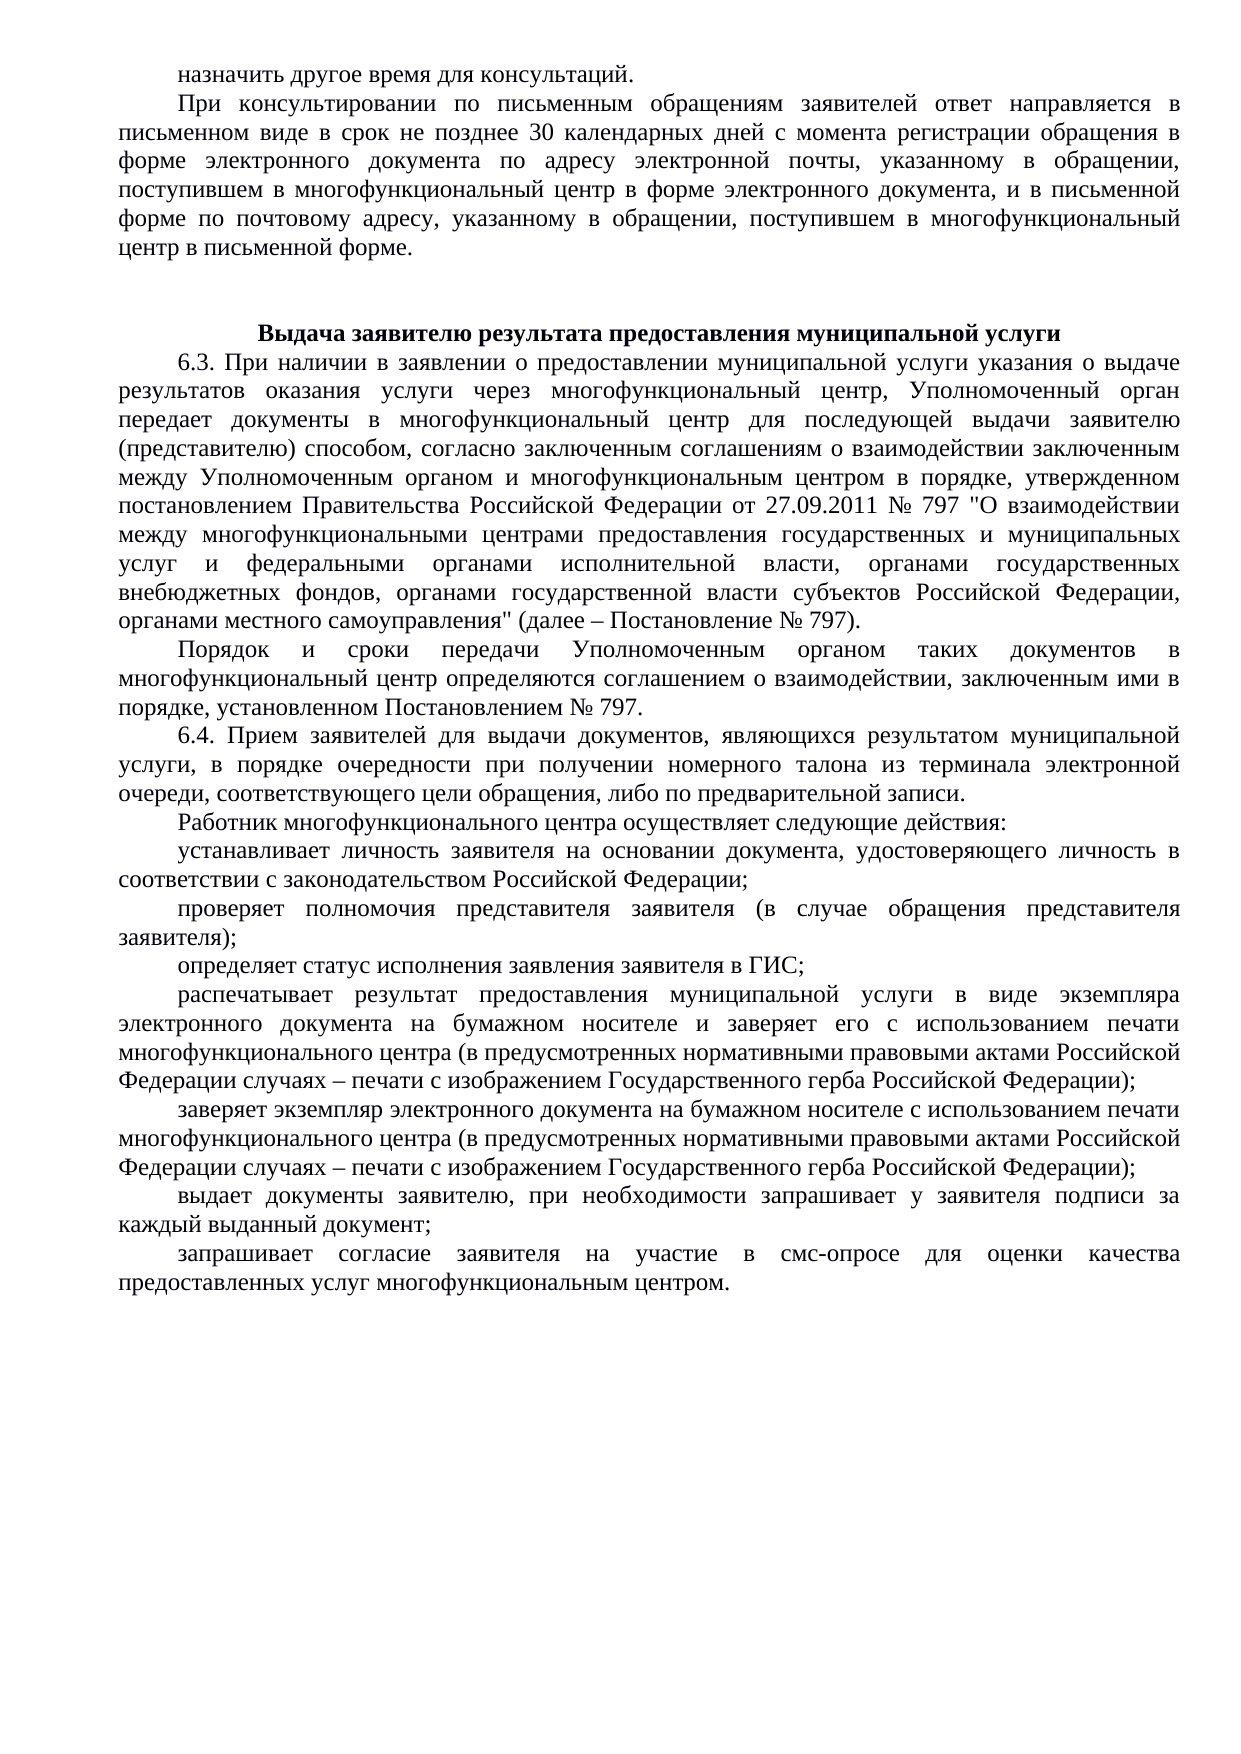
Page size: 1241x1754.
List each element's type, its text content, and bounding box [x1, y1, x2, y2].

subtitle Выдача заявителю результата предоставления муниципальной услуги [138, 318, 1181, 347]
text распечатывает результат предоставления муниципальной услуги в виде экземпляра электронного документа на бумажном носителе и заверяет его с использованием печати многофункционального центра (в предусмотренных нормативными правовыми актами Российской Федерации случаях – печати с изображением Государственного герба Российской Федерации); [118, 979, 1181, 1094]
text устанавливает личность заявителя на основании документа, удостоверяющего личность в соответствии с законодательством Российской Федерации; [118, 835, 1181, 893]
text проверяет полномочия представителя заявителя (в случае обращения представителя заявителя); [118, 893, 1181, 950]
text выдает документы заявителю, при необходимости запрашивает у заявителя подписи за каждый выданный документ; [118, 1180, 1181, 1238]
text 6.4. Прием заявителей для выдачи документов, являющихся результатом муниципальной услуги, в порядке очередности при получении номерного талона из терминала электронной очереди, соответствующего цели обращения, либо по предварительной записи. [118, 720, 1181, 807]
text 6.3. При наличии в заявлении о предоставлении муниципальной услуги указания о выдаче результатов оказания услуги через многофункциональный центр, Уполномоченный орган передает документы в многофункциональный центр для последующей выдачи заявителю (представителю) способом, согласно заключенным соглашениям о взаимодействии заключенным между Уполномоченным органом и многофункциональным центром в порядке, утвержденном постановлением Правительства Российской Федерации от 27.09.2011 № 797 "О взаимодействии между многофункциональными центрами предоставления государственных и муниципальных услуг и федеральными органами исполнительной власти, органами государственных внебюджетных фондов, органами государственной власти субъектов Российской Федерации, органами местного самоуправления" (далее – Постановление № 797). [118, 347, 1181, 634]
text запрашивает согласие заявителя на участие в смс-опросе для оценки качества предоставленных услуг многофункциональным центром. [118, 1238, 1181, 1295]
text назначить другое время для консультаций. [118, 59, 1181, 88]
text заверяет экземпляр электронного документа на бумажном носителе с использованием печати многофункционального центра (в предусмотренных нормативными правовыми актами Российской Федерации случаях – печати с изображением Государственного герба Российской Федерации); [118, 1094, 1181, 1180]
text При консультировании по письменным обращениям заявителей ответ направляется в письменном виде в срок не позднее 30 календарных дней с момента регистрации обращения в форме электронного документа по адресу электронной почты, указанному в обращении, поступившем в многофункциональный центр в форме электронного документа, и в письменной форме по почтовому адресу, указанному в обращении, поступившем в многофункциональный центр в письменной форме. [118, 88, 1181, 260]
text Порядок и сроки передачи Уполномоченным органом таких документов в многофункциональный центр определяются соглашением о взаимодействии, заключенным ими в порядке, установленном Постановлением № 797. [118, 634, 1181, 720]
text Работник многофункционального центра осуществляет следующие действия: [118, 807, 1181, 835]
text определяет статус исполнения заявления заявителя в ГИС; [118, 950, 1181, 979]
